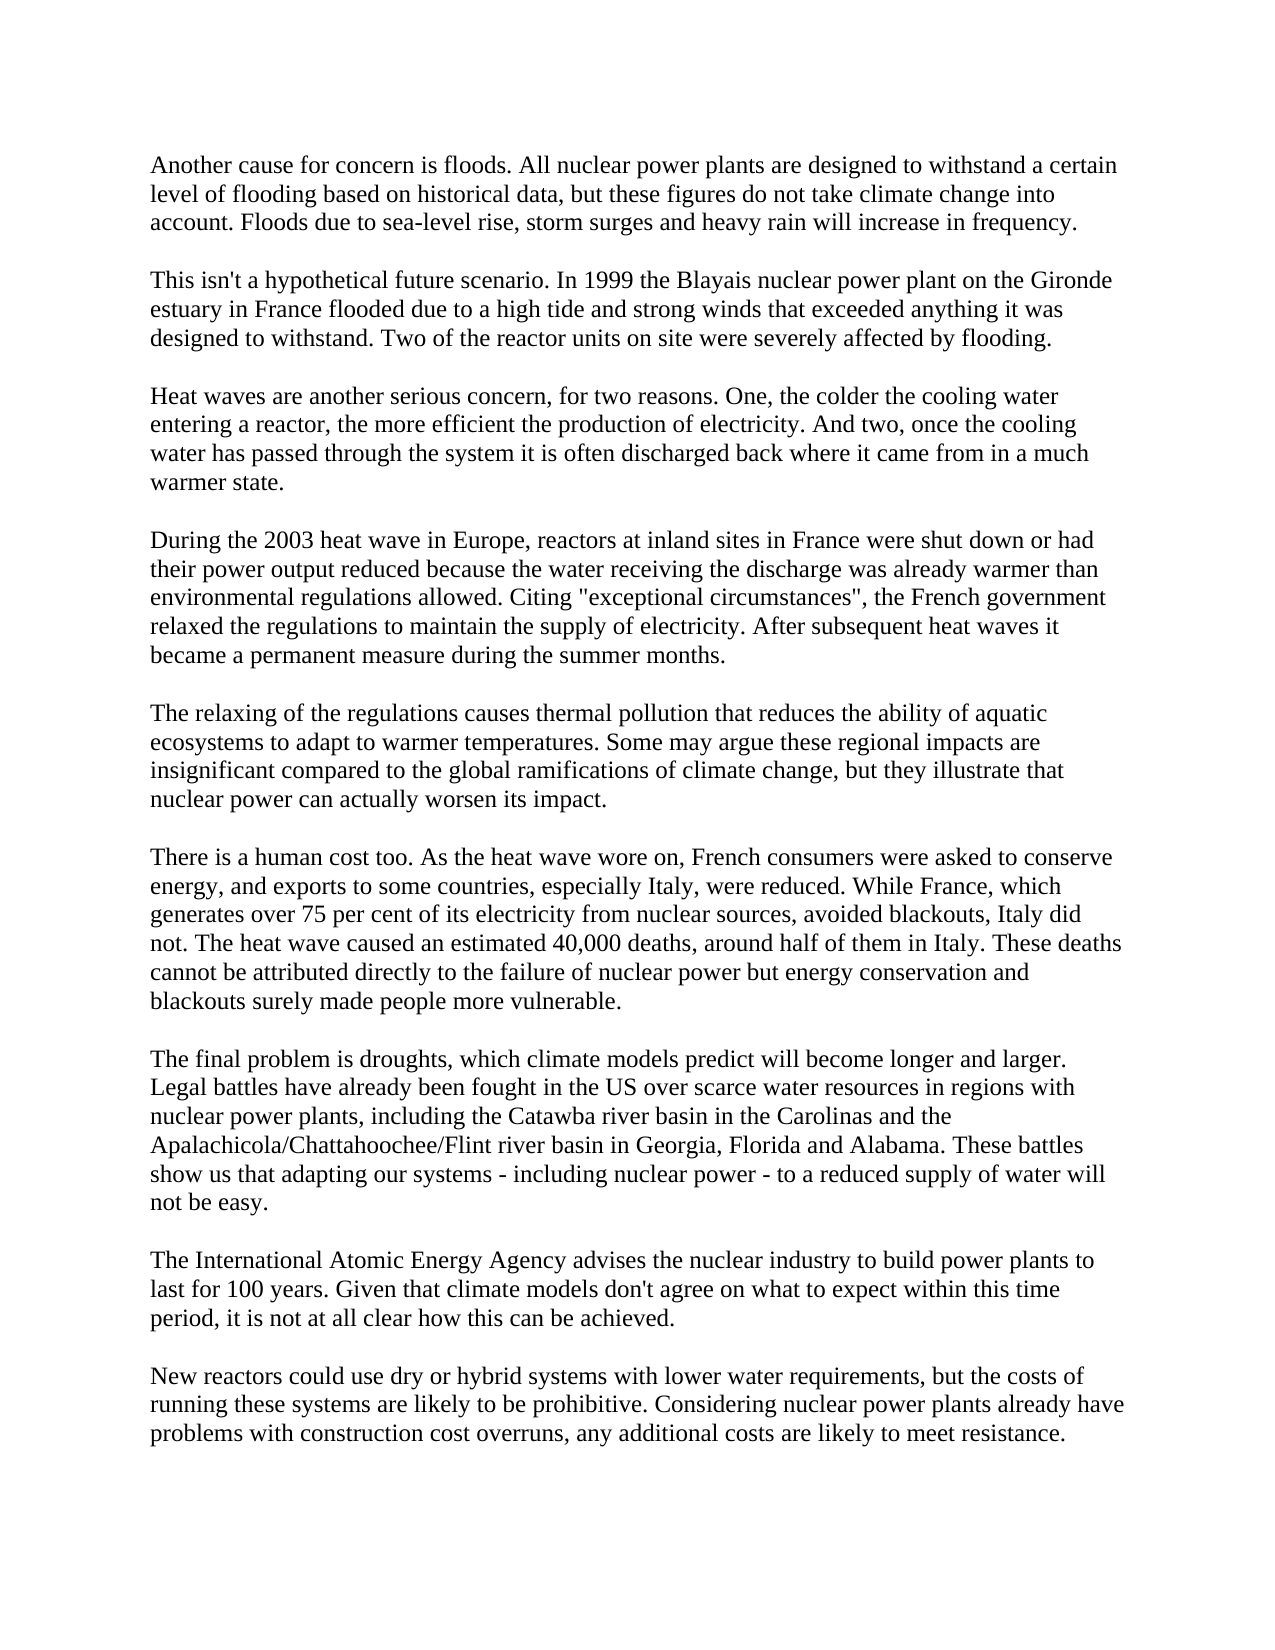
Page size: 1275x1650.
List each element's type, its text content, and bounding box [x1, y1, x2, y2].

text This isn't a hypothetical future scenario. In 1999 the Blayais nuclear power plant on the Gironde estuary in France flooded due to a high tide and strong winds that exceeded anything it was designed to withstand. Two of the reactor units on site were severely affected by flooding. [150, 265, 1125, 352]
text During the 2003 heat wave in Europe, reactors at inland sites in France were shut down or had their power output reduced because the water receiving the discharge was already warmer than environmental regulations allowed. Citing "exceptional circumstances", the French government relaxed the regulations to maintain the supply of electricity. After subsequent heat waves it became a permanent measure during the summer months. [150, 525, 1125, 669]
text The final problem is droughts, which climate models predict will become longer and larger. Legal battles have already been fought in the US over scarce water resources in regions with nuclear power plants, including the Catawba river basin in the Carolinas and the Apalachicola/Chattahoochee/Flint river basin in Georgia, Florida and Alabama. These battles show us that adapting our systems - including nuclear power - to a reduced supply of water will not be easy. [150, 1044, 1125, 1216]
text Heat waves are another serious concern, for two reasons. One, the colder the cooling water entering a reactor, the more efficient the production of electricity. And two, once the cooling water has passed through the system it is often discharged back where it came from in a much warmer state. [150, 381, 1125, 496]
text The International Atomic Energy Agency advises the nuclear industry to build power plants to last for 100 years. Given that climate models don't agree on what to expect within this time period, it is not at all clear how this can be achieved. [150, 1245, 1125, 1332]
text Another cause for concern is floods. All nuclear power plants are designed to withstand a certain level of flooding based on historical data, but these figures do not take climate change into account. Floods due to sea-level rise, storm surges and heavy rain will increase in frequency. [150, 150, 1125, 236]
text There is a human cost too. As the heat wave wore on, French consumers were asked to conserve energy, and exports to some countries, especially Italy, were reduced. While France, which generates over 75 per cent of its electricity from nuclear sources, avoided blackouts, Italy did not. The heat wave caused an estimated 40,000 deaths, around half of them in Italy. These deaths cannot be attributed directly to the failure of nuclear power but energy conservation and blackouts surely made people more vulnerable. [150, 842, 1125, 1014]
text New reactors could use dry or hybrid systems with lower water requirements, but the costs of running these systems are likely to be prohibitive. Considering nuclear power plants already have problems with construction cost overruns, any additional costs are likely to meet resistance. [150, 1361, 1125, 1447]
text The relaxing of the regulations causes thermal pollution that reduces the ability of aquatic ecosystems to adapt to warmer temperatures. Some may argue these regional impacts are insignificant compared to the global ramifications of climate change, but they illustrate that nuclear power can actually worsen its impact. [150, 698, 1125, 813]
